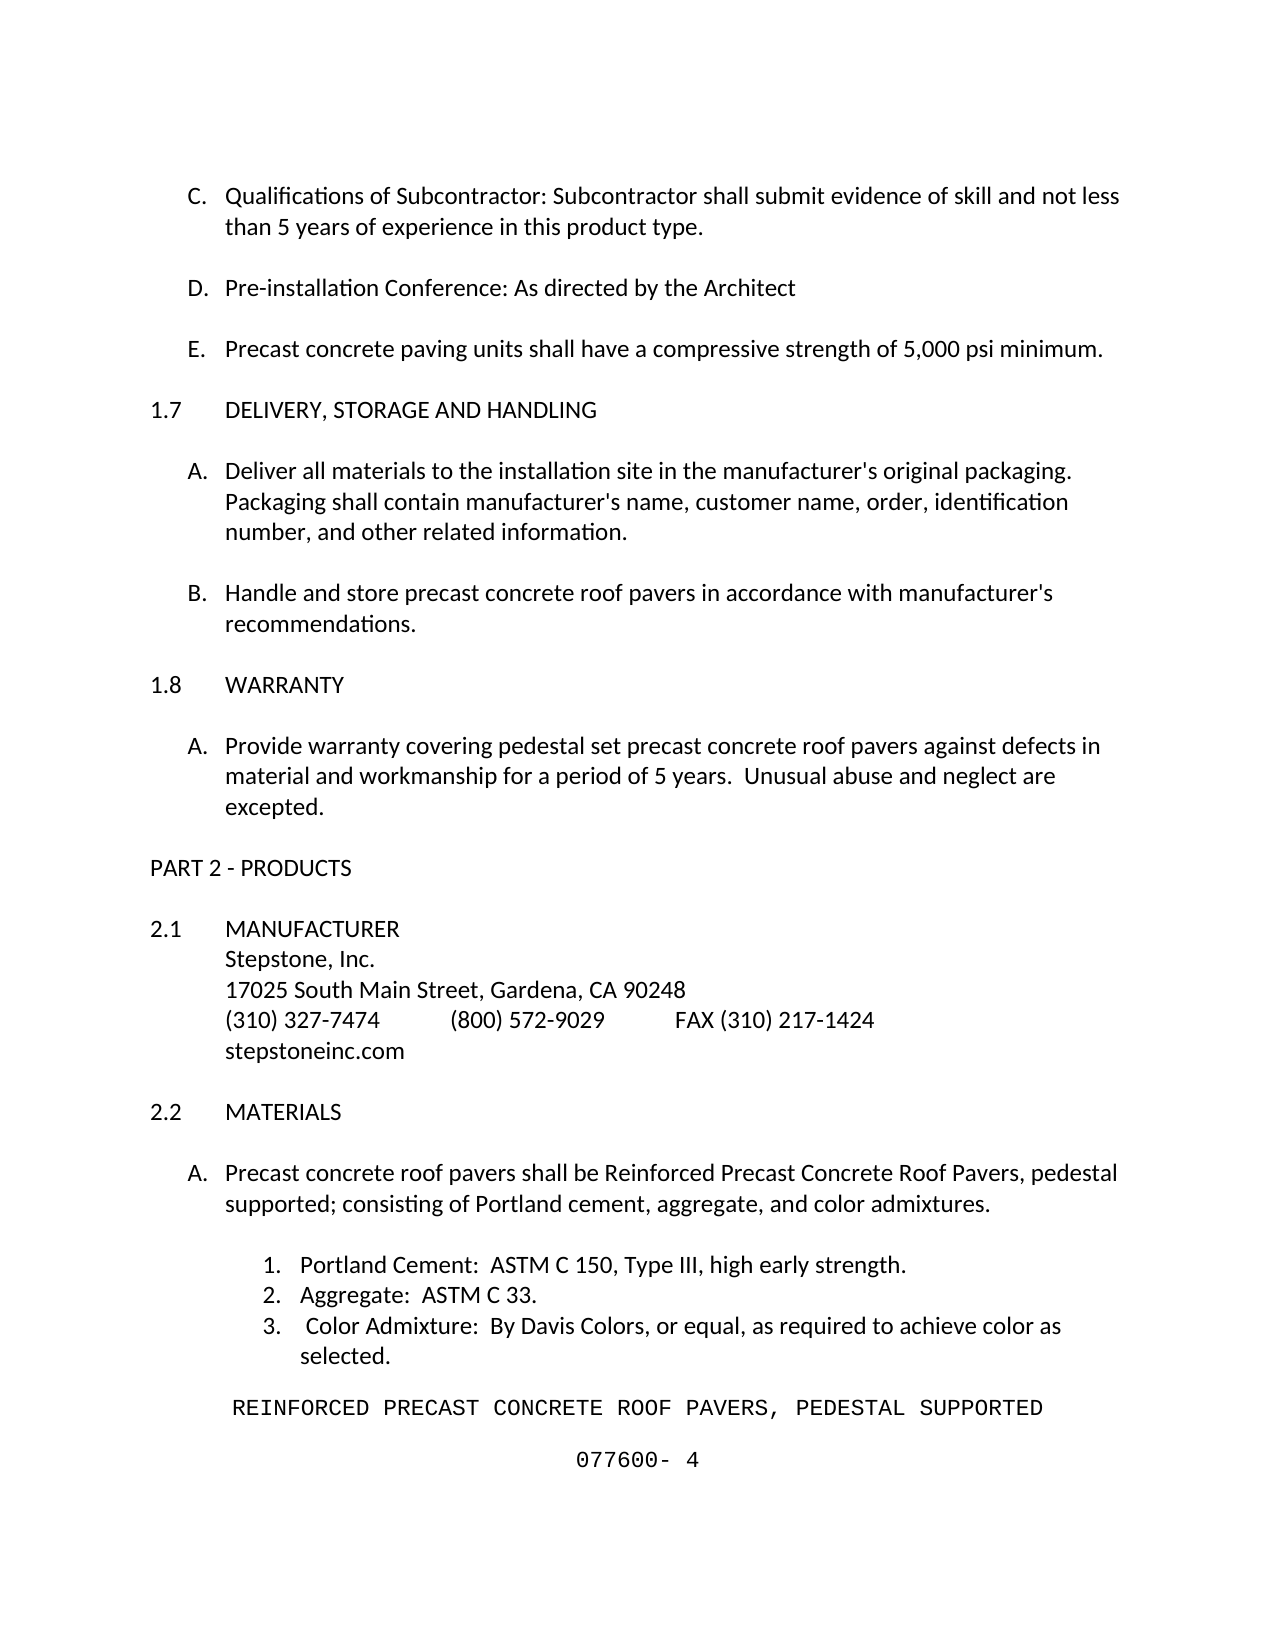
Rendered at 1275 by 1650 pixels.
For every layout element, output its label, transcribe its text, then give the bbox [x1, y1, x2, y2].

text 2.1 MANUFACTURER [150, 913, 1125, 943]
list Aggregate: ASTM C 33. [262, 1279, 1125, 1310]
text 2.2 MATERIALS [150, 1096, 1125, 1127]
list Qualifications of Subcontractor: Subcontractor shall submit evidence of skill and not less than 5 years of experience in this product type. [187, 181, 1125, 242]
list Handle and store precast concrete roof pavers in accordance with manufacturer's recommendations. [187, 577, 1125, 638]
text Stepstone, Inc. [150, 943, 1125, 974]
list Deliver all materials to the installation site in the manufacturer's original packaging. Packaging shall contain manufacturer's name, customer name, order, identification number, and other related information. [187, 455, 1125, 547]
text (310) 327-7474 (800) 572-9029 FAX (310) 217-1424 [150, 1004, 1125, 1035]
text 1.7 DELIVERY, STORAGE AND HANDLING [150, 394, 1125, 425]
text 17025 South Main Street, Gardena, CA 90248 [150, 974, 1125, 1004]
list Precast concrete paving units shall have a compressive strength of 5,000 psi minimum. [187, 333, 1125, 364]
text stepstoneinc.com [150, 1035, 1125, 1066]
list Provide warranty covering pedestal set precast concrete roof pavers against defects in material and workmanship for a period of 5 years. Unusual abuse and neglect are excepted. [187, 730, 1125, 821]
text 1.8 WARRANTY [150, 669, 1125, 699]
list Precast concrete roof pavers shall be Reinforced Precast Concrete Roof Pavers, pedestal supported; consisting of Portland cement, aggregate, and color admixtures. [187, 1157, 1125, 1218]
list Color Admixture: By Davis Colors, or equal, as required to achieve color as selected. [262, 1310, 1125, 1371]
list Portland Cement: ASTM C 150, Type III, high early strength. [262, 1249, 1125, 1279]
list Pre-installation Conference: As directed by the Architect [187, 272, 1125, 303]
text PART 2 - PRODUCTS [150, 852, 1125, 882]
